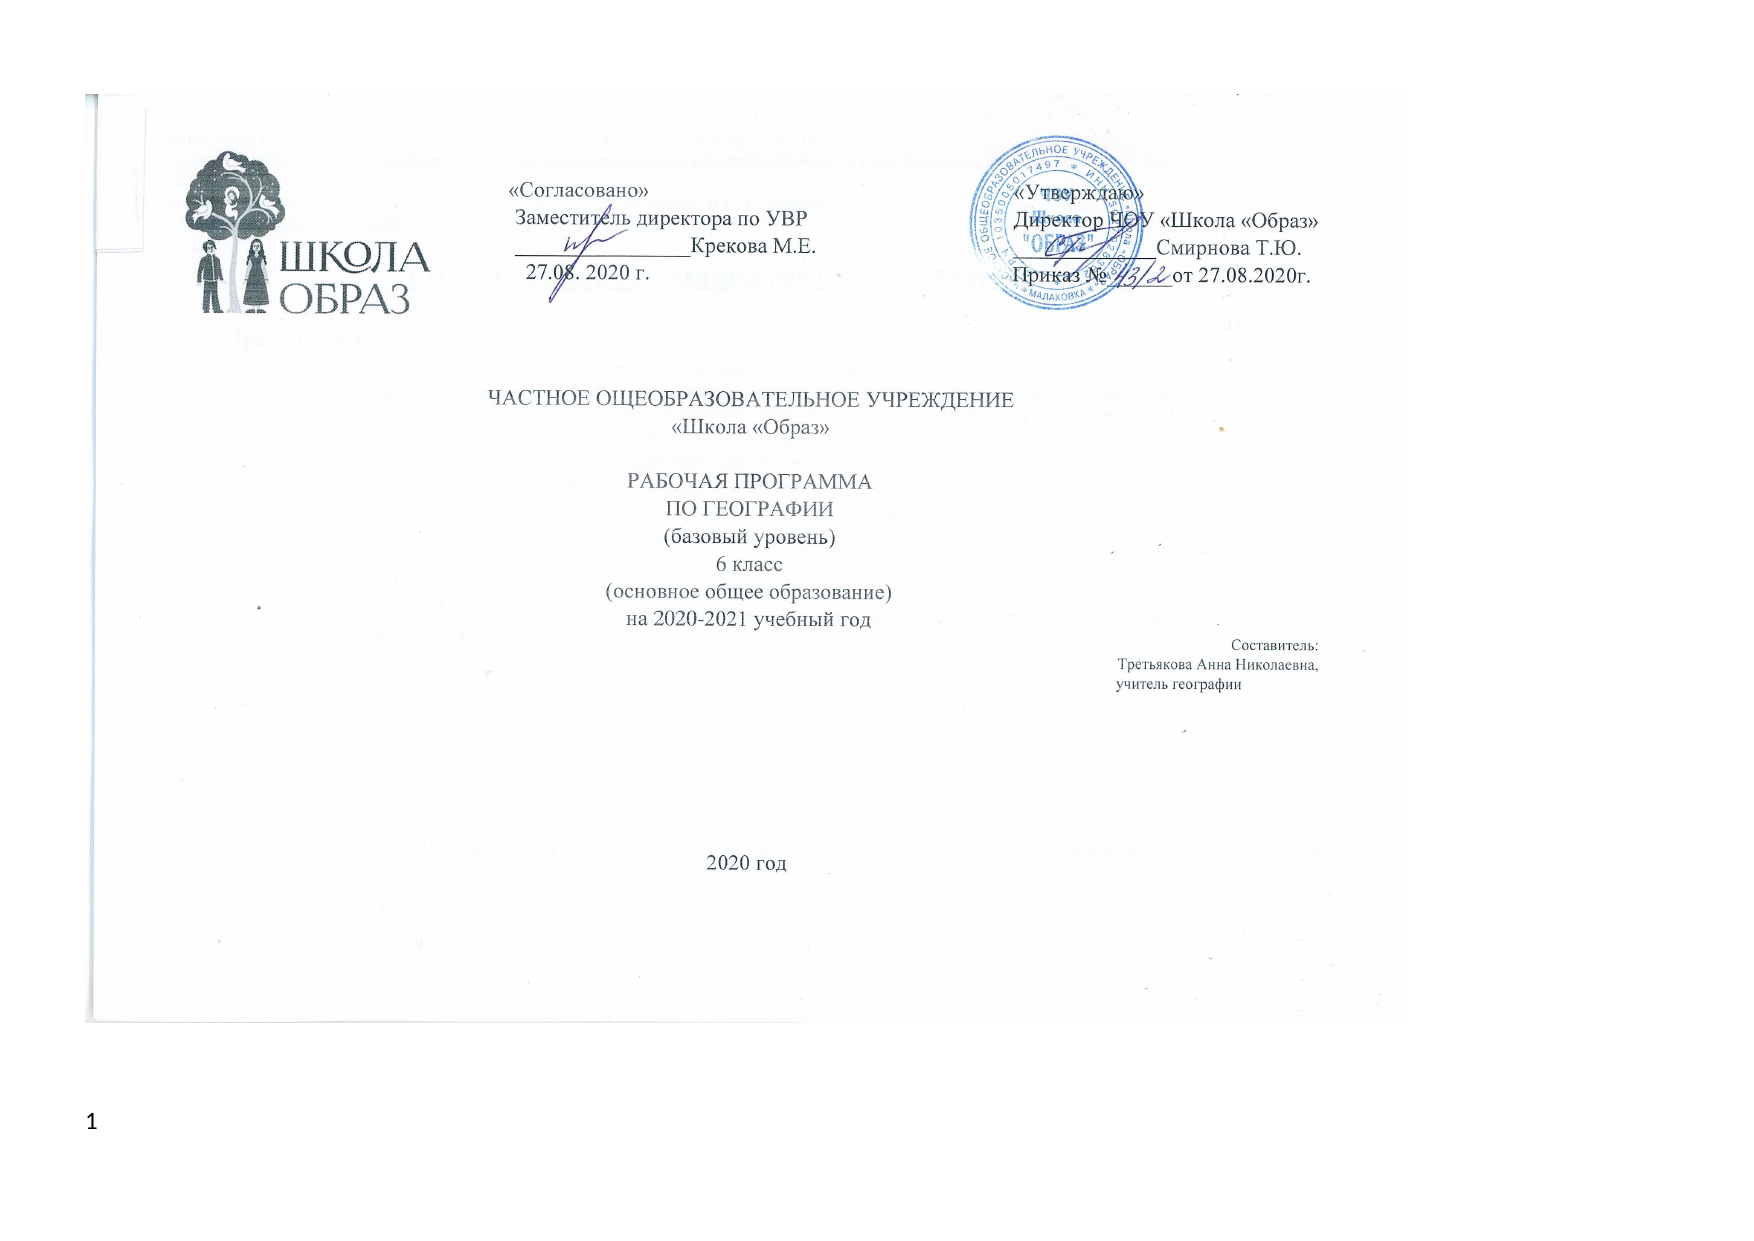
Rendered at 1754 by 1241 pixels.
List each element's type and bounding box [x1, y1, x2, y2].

picture [85, 88, 1406, 1023]
